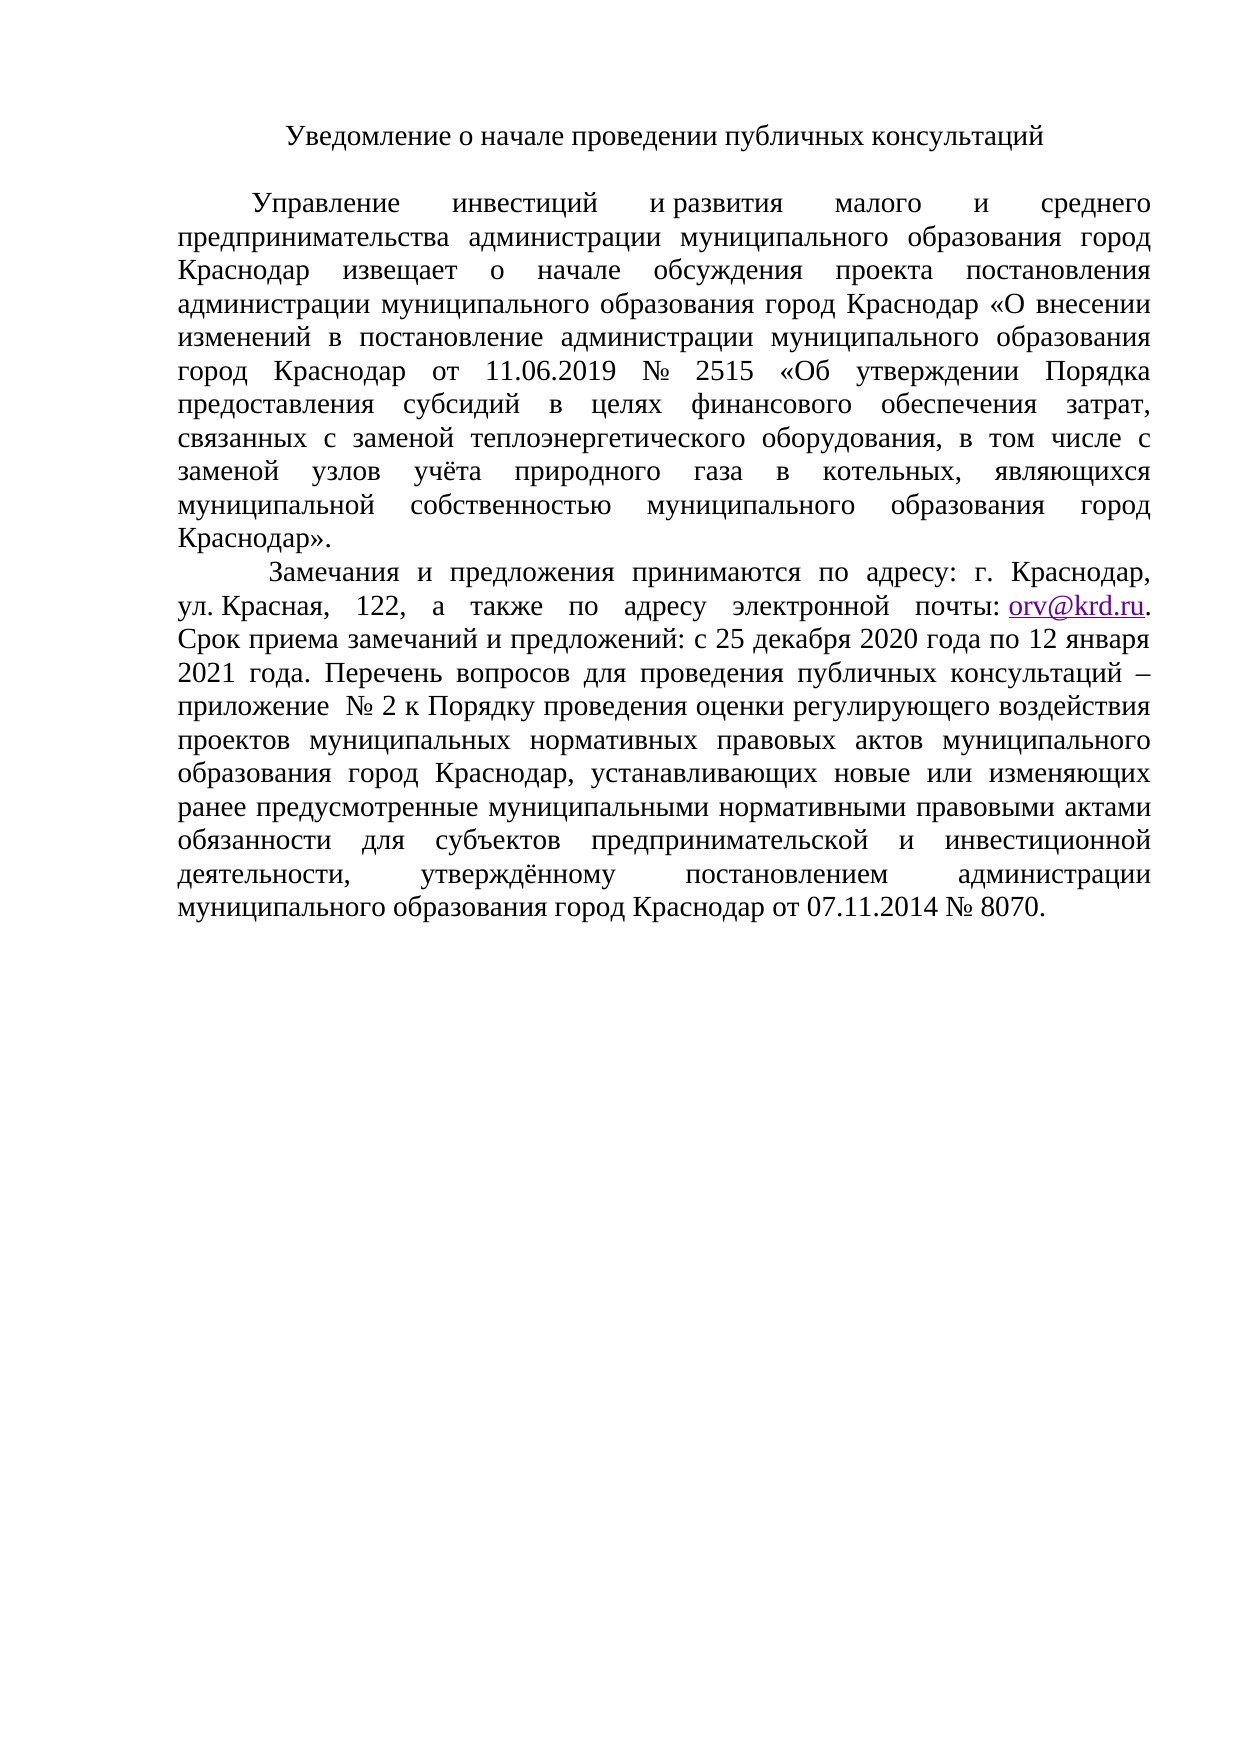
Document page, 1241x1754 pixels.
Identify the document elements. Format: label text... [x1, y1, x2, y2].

text Уведомление о начале проведении публичных консультаций [177, 118, 1152, 152]
text Замечания и предложения принимаются по адресу: г. Краснодар, ул. Красная, 122, а также по адресу электронной почты: orv@krd.ru. Срок приема замечаний и предложений: с 25 декабря 2020 года по 12 января 2021 года. Перечень вопросов для проведения публичных консультаций – приложение № 2 к Порядку проведения оценки регулирующего воздействия проектов муниципальных нормативных правовых актов муниципального образования город Краснодар, устанавливающих новые или изменяющих ранее предусмотренные муниципальными нормативными правовыми актами обязанности для субъектов предпринимательской и инвестиционной деятельности, утверждённому постановлением администрации муниципального образования город Краснодар от 07.11.2014 № 8070. [177, 554, 1152, 923]
text Управление инвестиций и развития малого и среднего предпринимательства администрации муниципального образования город Краснодар извещает о начале обсуждения проекта постановления администрации муниципального образования город Краснодар «О внесении изменений в постановление администрации муниципального образования город Краснодар от 11.06.2019 № 2515 «Об утверждении Порядка предоставления субсидий в целях финансового обеспечения затрат, связанных с заменой теплоэнергетического оборудования, в том числе с заменой узлов учёта природного газа в котельных, являющихся муниципальной собственностью муниципального образования город Краснодар». [177, 185, 1152, 554]
